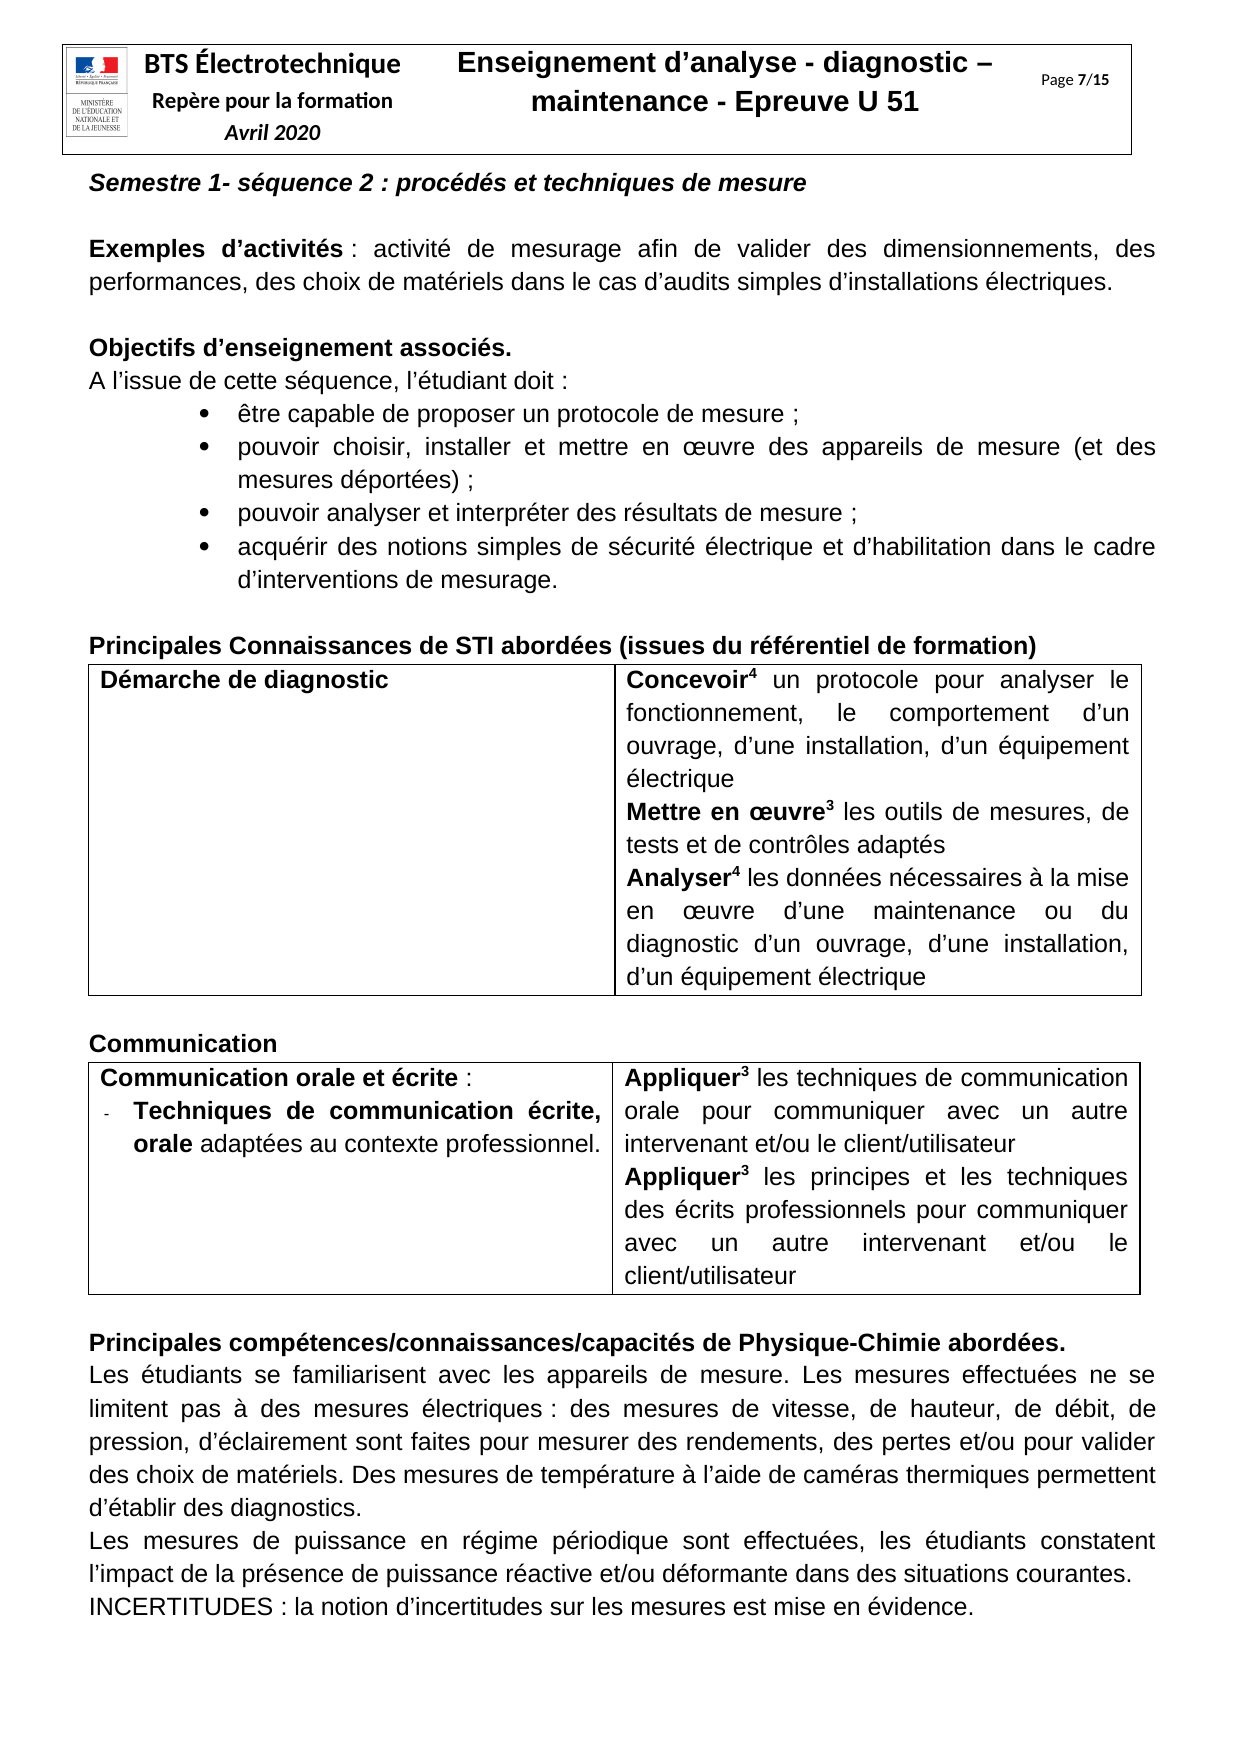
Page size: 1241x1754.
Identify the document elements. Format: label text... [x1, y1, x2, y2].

text Communication [89, 1029, 1157, 1057]
list acquérir des notions simples de sécurité électrique et d’habilitation dans le cadre d’interventions de mesurage. [200, 532, 1157, 593]
text INCERTITUDES : la notion d’incertitudes sur les mesures est mise en évidence. [89, 1592, 1157, 1620]
text Principales Connaissances de STI abordées (issues du référentiel de formation) [89, 631, 1157, 659]
text Principales compétences/connaissances/capacités de Physique-Chimie abordées. [89, 1327, 1157, 1356]
list être capable de proposer un protocole de mesure ; [200, 399, 1157, 428]
text Objectifs d’enseignement associés. [89, 333, 1157, 362]
table_header Appliquer3 les techniques de communication orale pour communiquer avec un autre intervenant et/ou le client/utilisateur Appliquer3 les principes et les techniques des écrits professionnels pour communiquer avec un autre intervenant et/ou le client/utilisateur [613, 1063, 1139, 1293]
list pouvoir analyser et interpréter des résultats de mesure ; [200, 498, 1157, 527]
table_header Communication orale et écrite : Techniques de communication écrite, orale adaptées au contexte professionnel. [89, 1063, 612, 1293]
table_header Démarche de diagnostic [89, 665, 614, 994]
text Les étudiants se familiarisent avec les appareils de mesure. Les mesures effectuées ne se limitent pas à des mesures électriques : des mesures de vitesse, de hauteur, de débit, de pression, d’éclairement sont faites pour mesurer des rendements, des pertes et/ou pour valider des choix de matériels. Des mesures de température à l’aide de caméras thermiques permettent d’établir des diagnostics. [89, 1361, 1157, 1521]
list pouvoir choisir, installer et mettre en œuvre des appareils de mesure (et des mesures déportées) ; [200, 432, 1157, 494]
table_header Concevoir4 un protocole pour analyser le fonctionnement, le comportement d’un ouvrage, d’une installation, d’un équipement électrique Mettre en œuvre3 les outils de mesures, de tests et de contrôles adaptés Analyser4 les données nécessaires à la mise en œuvre d’une maintenance ou du diagnostic d’un ouvrage, d’une installation, d’un équipement électrique [616, 665, 1141, 994]
text A l’issue de cette séquence, l’étudiant doit : [89, 366, 1157, 395]
text Les mesures de puissance en régime périodique sont effectuées, les étudiants constatent l’impact de la présence de puissance réactive et/ou déformante dans des situations courantes. [89, 1526, 1157, 1587]
picture [66, 47, 128, 137]
text Semestre 1- séquence 2 : procédés et techniques de mesure [89, 168, 1157, 197]
text Exemples d’activités : activité de mesurage afin de valider des dimensionnements, des performances, des choix de matériels dans le cas d’audits simples d’installations électriques. [89, 234, 1157, 296]
